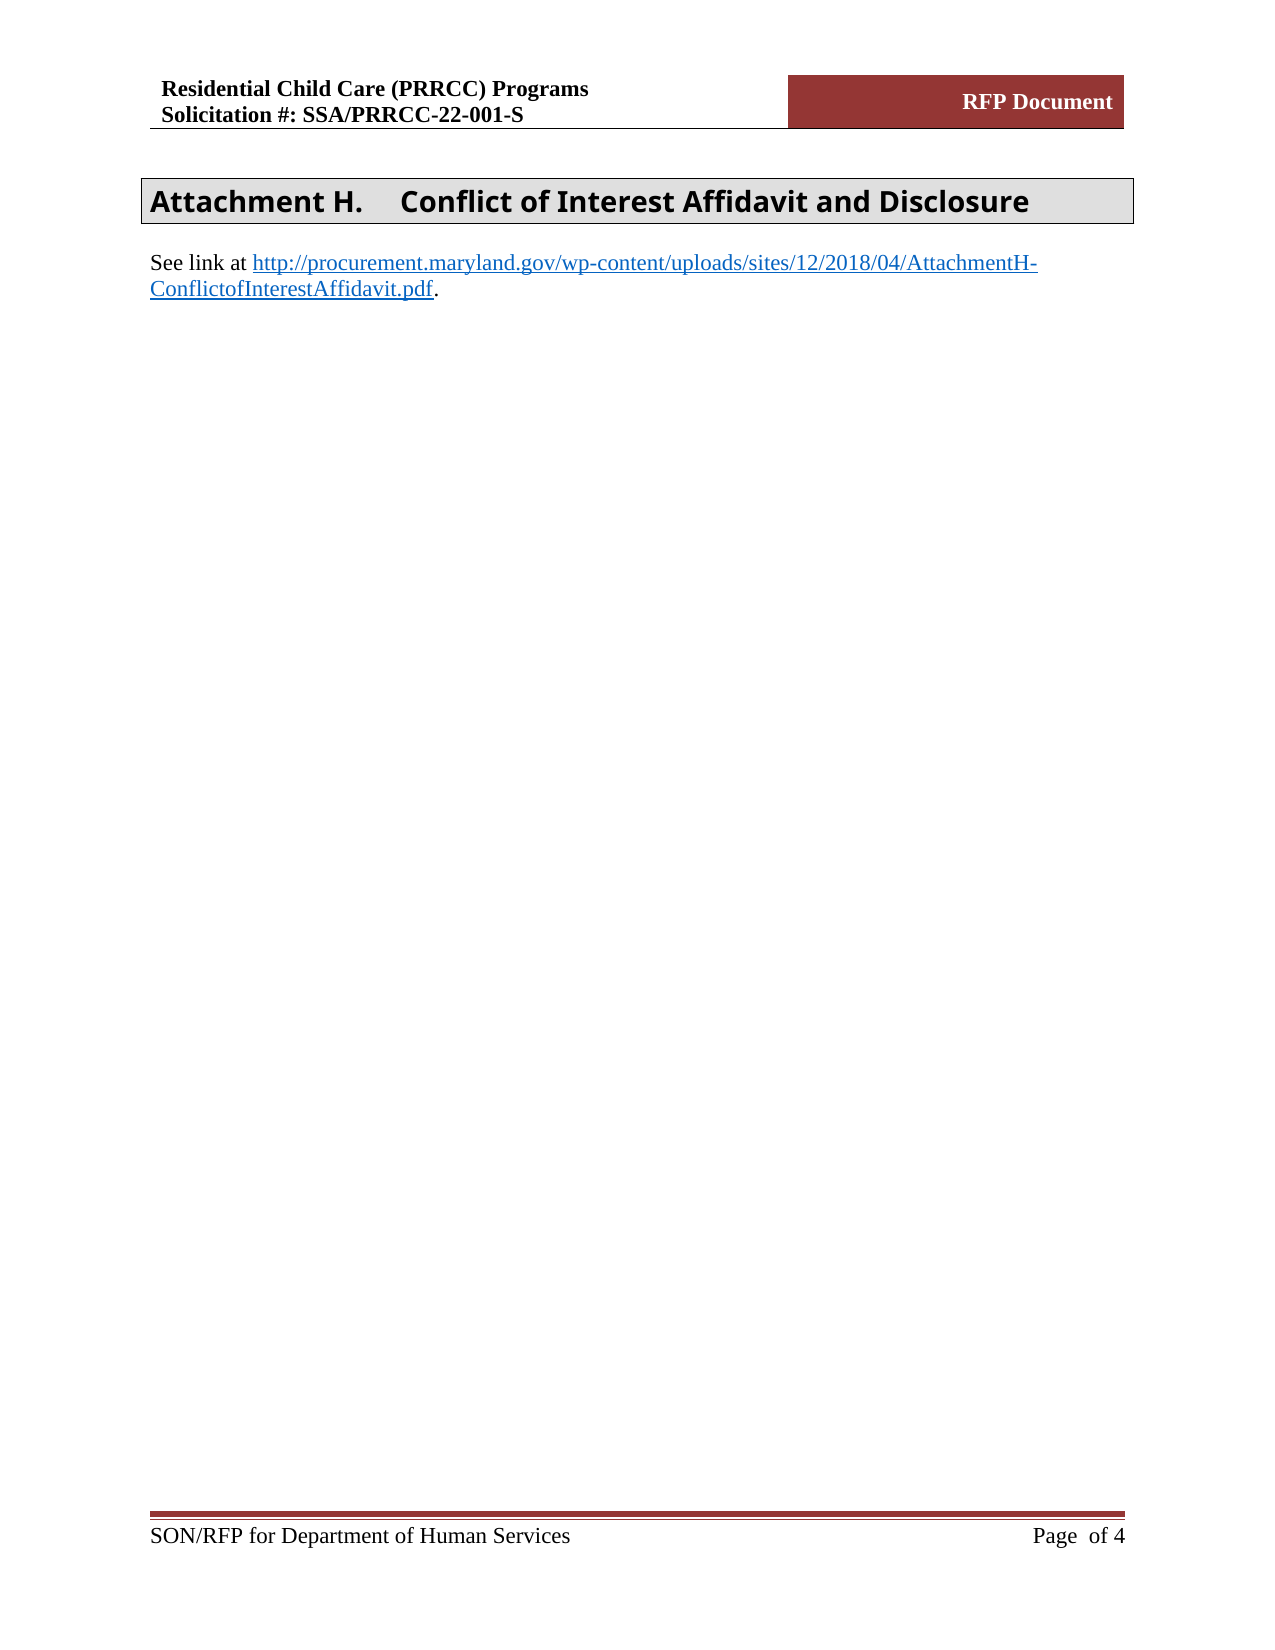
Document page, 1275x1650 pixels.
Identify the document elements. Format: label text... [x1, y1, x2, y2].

text See link at http://procurement.maryland.gov/wp-content/uploads/sites/12/2018/04/AttachmentH-ConflictofInterestAffidavit.pdf. [150, 249, 1125, 302]
text Conflict of Interest Affidavit and Disclosure [142, 179, 1133, 223]
